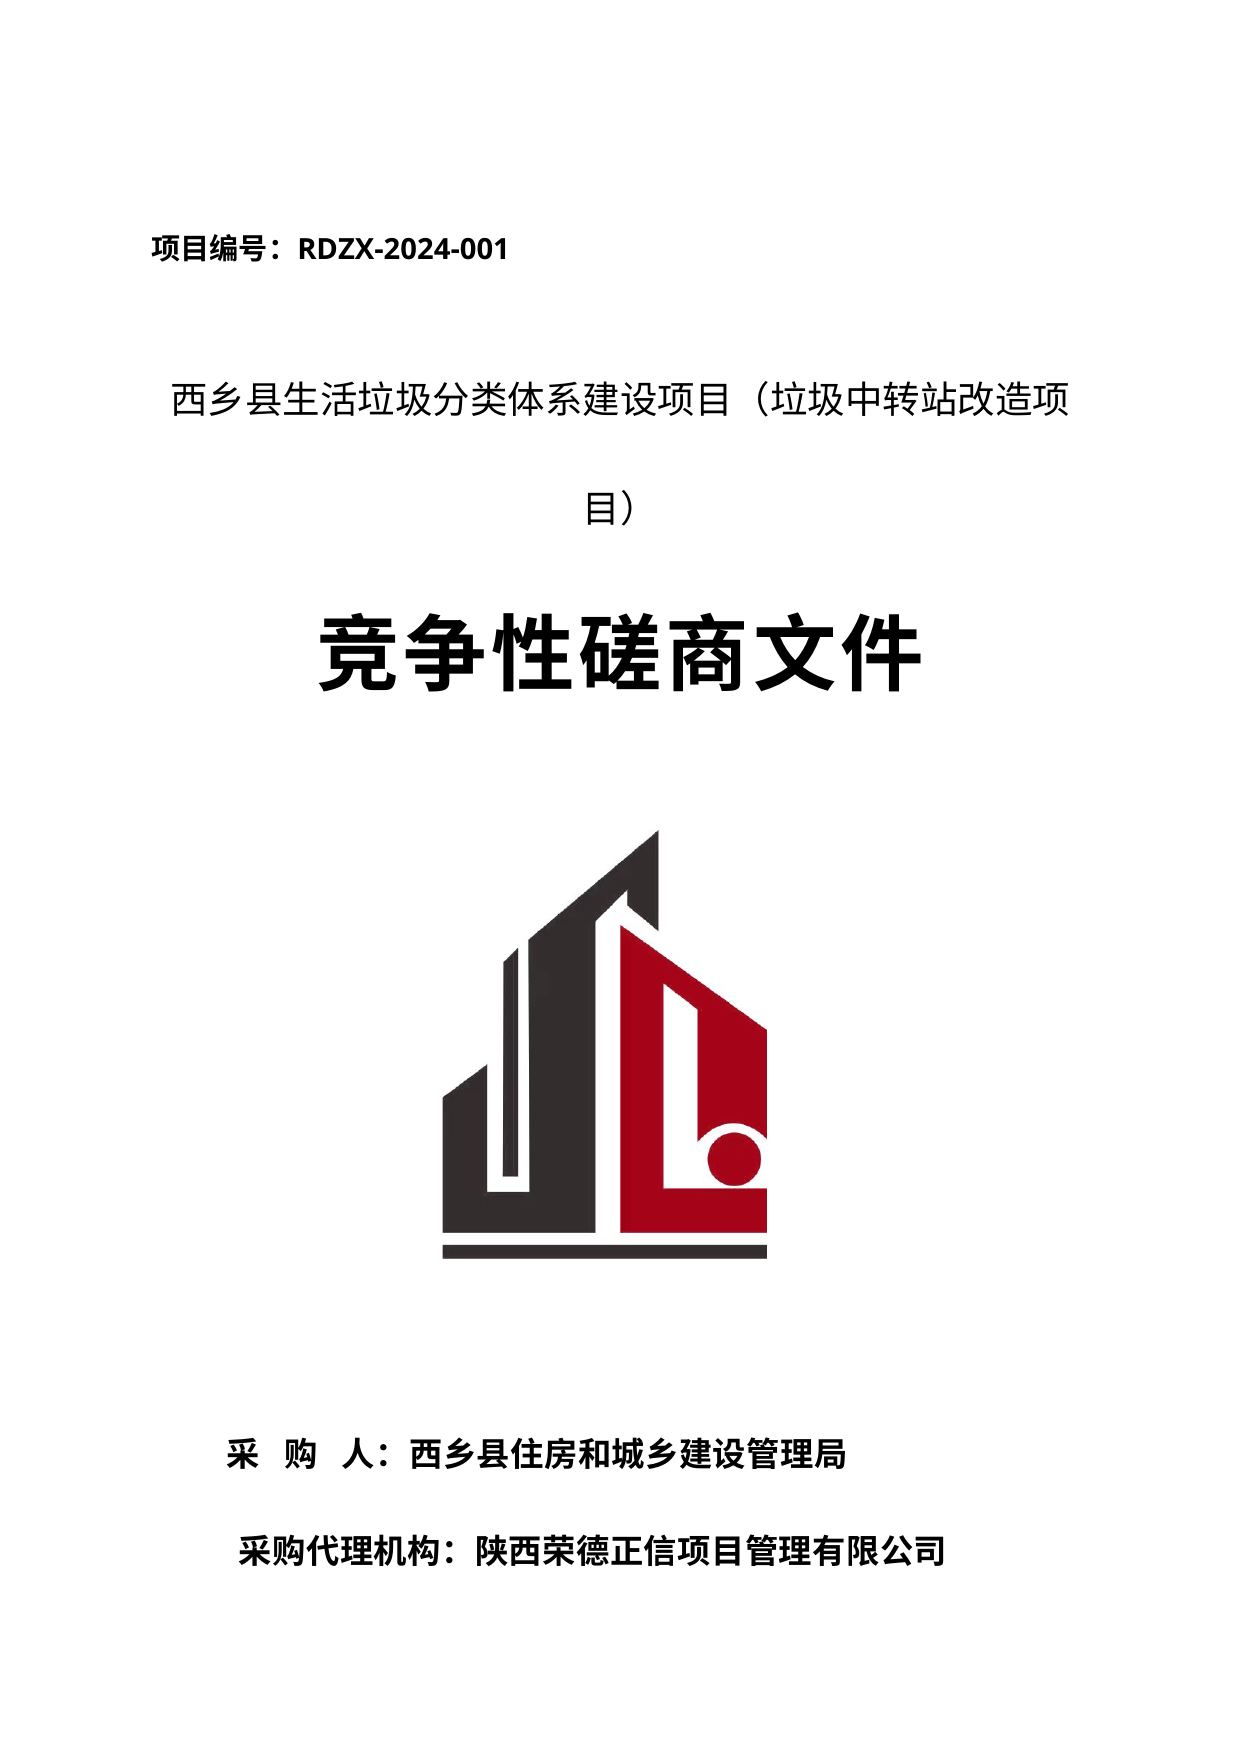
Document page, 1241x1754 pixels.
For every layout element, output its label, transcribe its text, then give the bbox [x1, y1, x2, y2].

text 西乡县生活垃圾分类体系建设项目（垃圾中转站改造项目） [151, 370, 1089, 533]
text 采 购 人：西乡县住房和城乡建设管理局 [151, 1431, 1089, 1475]
text 竞争性磋商文件 [151, 587, 1089, 708]
text 采购代理机构：陕西荣德正信项目管理有限公司 [151, 1525, 1089, 1573]
picture [441, 829, 767, 1258]
text 项目编号：RDZX-2024-001 [151, 226, 1089, 268]
